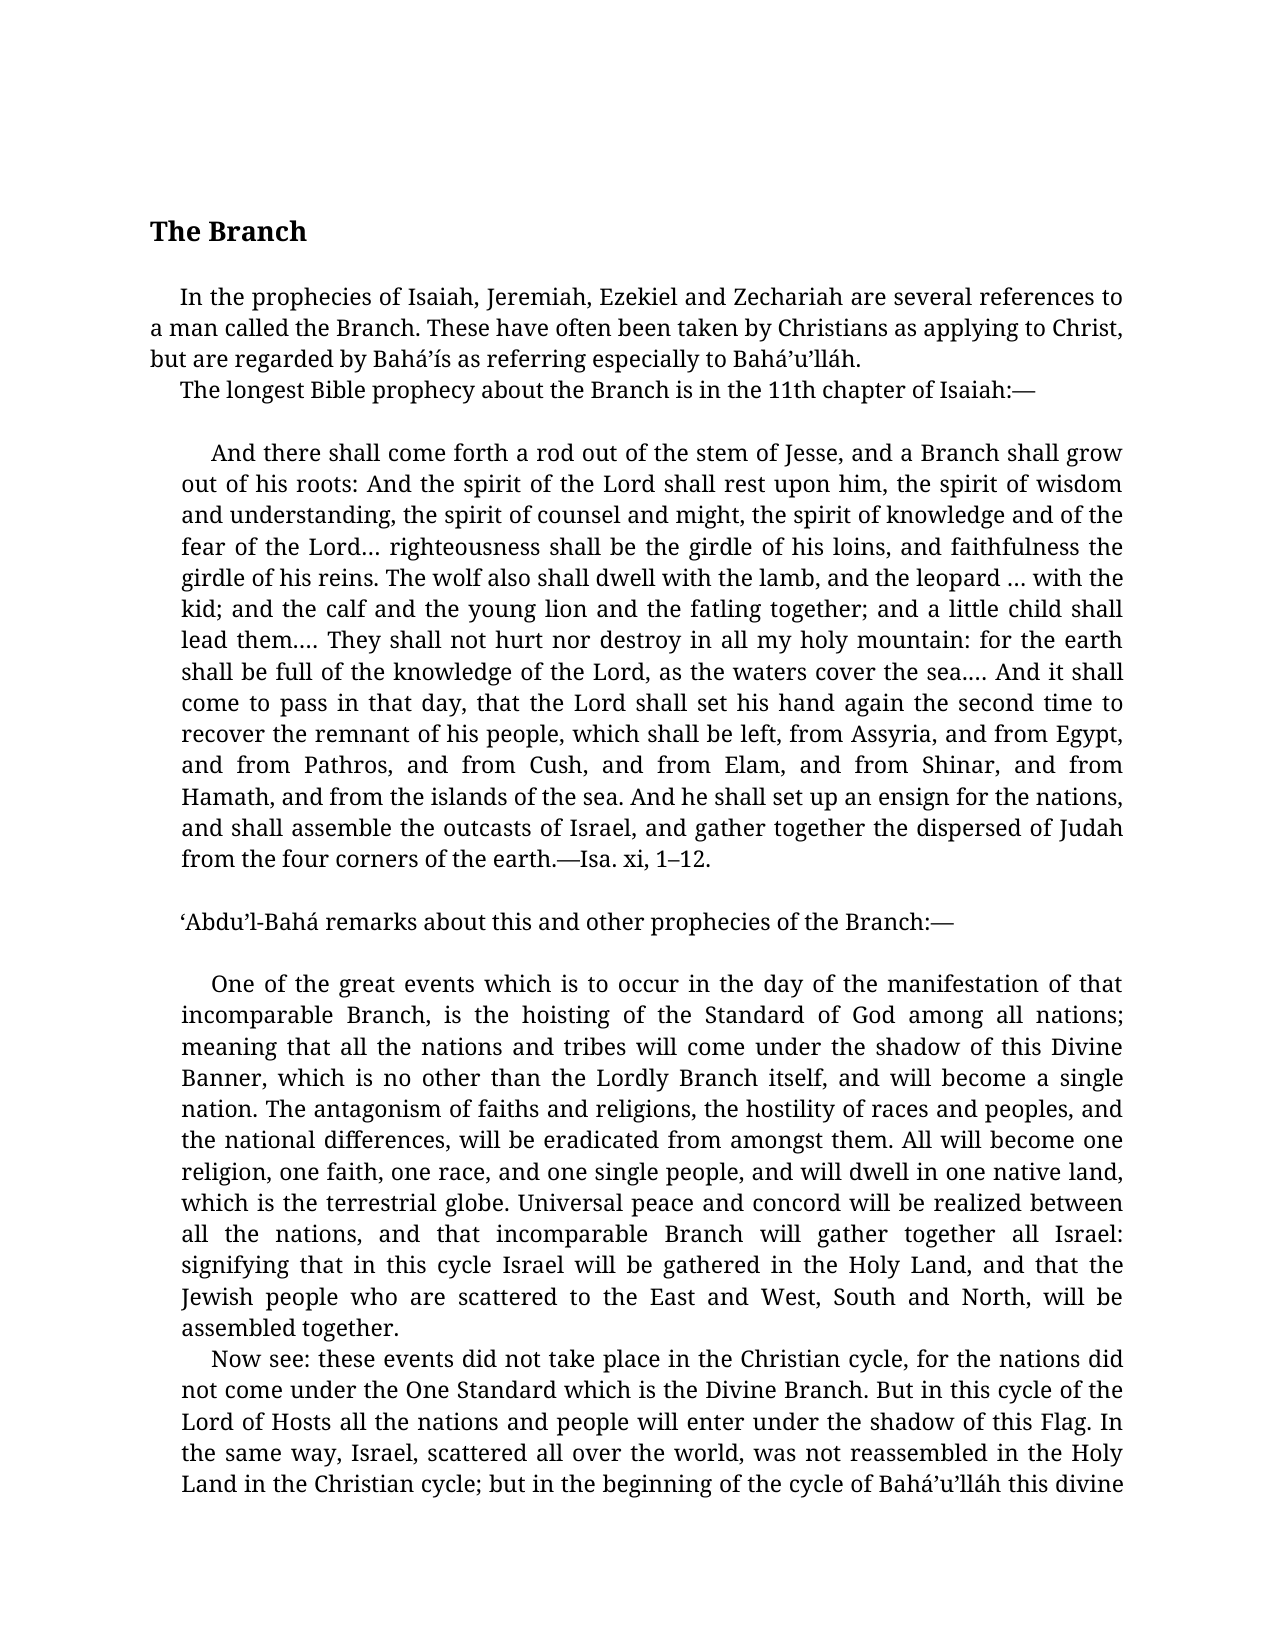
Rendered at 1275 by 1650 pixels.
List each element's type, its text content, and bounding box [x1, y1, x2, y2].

text One of the great events which is to occur in the day of the manifestation of that incomparable Branch, is the hoisting of the Standard of God among all nations; meaning that all the nations and tribes will come under the shadow of this Divine Banner, which is no other than the Lordly Branch itself, and will become a single nation. The antagonism of faiths and religions, the hostility of races and peoples, and the national differences, will be eradicated from amongst them. All will become one religion, one faith, one race, and one single people, and will dwell in one native land, which is the terrestrial globe. Universal peace and concord will be realized between all the nations, and that incomparable Branch will gather together all Israel: signifying that in this cycle Israel will be gathered in the Holy Land, and that the Jewish people who are scattered to the East and West, South and North, will be assembled together. [181, 968, 1125, 1343]
text The longest Bible prophecy about the Branch is in the 11th chapter of Isaiah:— [150, 374, 1125, 406]
text ‘Abdu’l-Bahá remarks about this and other prophecies of the Branch:— [150, 906, 1125, 937]
text And there shall come forth a rod out of the stem of Jesse, and a Branch shall grow out of his roots: And the spirit of the Lord shall rest upon him, the spirit of wisdom and understanding, the spirit of counsel and might, the spirit of knowledge and of the fear of the Lord… righteousness shall be the girdle of his loins, and faithfulness the girdle of his reins. The wolf also shall dwell with the lamb, and the leopard … with the kid; and the calf and the young lion and the fatling together; and a little child shall lead them.… They shall not hurt nor destroy in all my holy mountain: for the earth shall be full of the knowledge of the Lord, as the waters cover the sea.… And it shall come to pass in that day, that the Lord shall set his hand again the second time to recover the remnant of his people, which shall be left, from Assyria, and from Egypt, and from Pathros, and from Cush, and from Elam, and from Shinar, and from Hamath, and from the islands of the sea. And he shall set up an ensign for the nations, and shall assemble the outcasts of Israel, and gather together the dispersed of Judah from the four corners of the earth.—Isa. xi, 1–12. [181, 437, 1125, 874]
text In the prophecies of Isaiah, Jeremiah, Ezekiel and Zechariah are several references to a man called the Branch. These have often been taken by Christians as applying to Christ, but are regarded by Bahá’ís as referring especially to Bahá’u’lláh. [150, 281, 1125, 374]
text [181, 1343, 1125, 1499]
